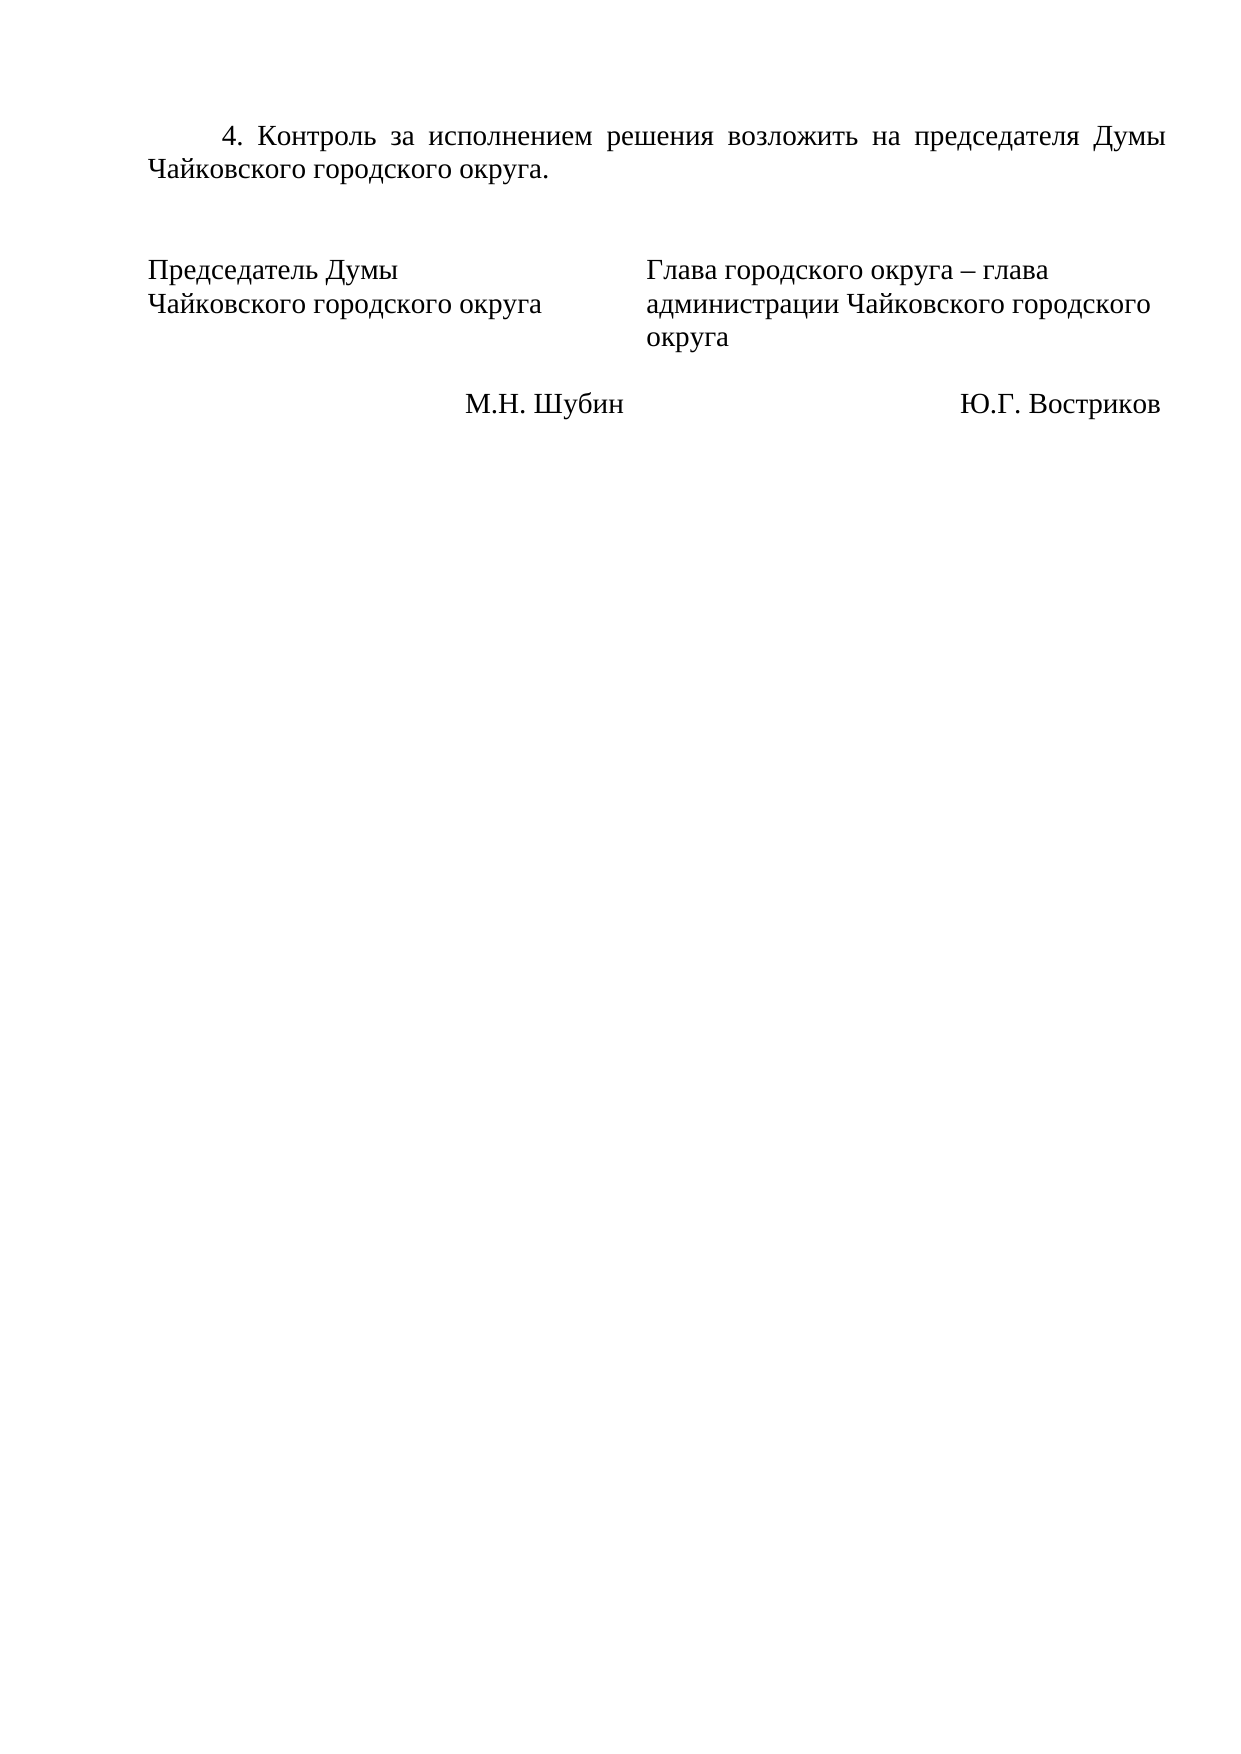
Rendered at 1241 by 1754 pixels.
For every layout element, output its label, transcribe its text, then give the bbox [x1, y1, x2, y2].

table_header Председатель Думы Чайковского городского округа М.Н. Шубин [136, 252, 635, 420]
table_header Глава городского округа – глава администрации Чайковского городского округа Ю.Г. Востриков [635, 252, 1178, 420]
text 4. Контроль за исполнением решения возложить на председателя Думы Чайковского городского округа. [148, 118, 1167, 185]
